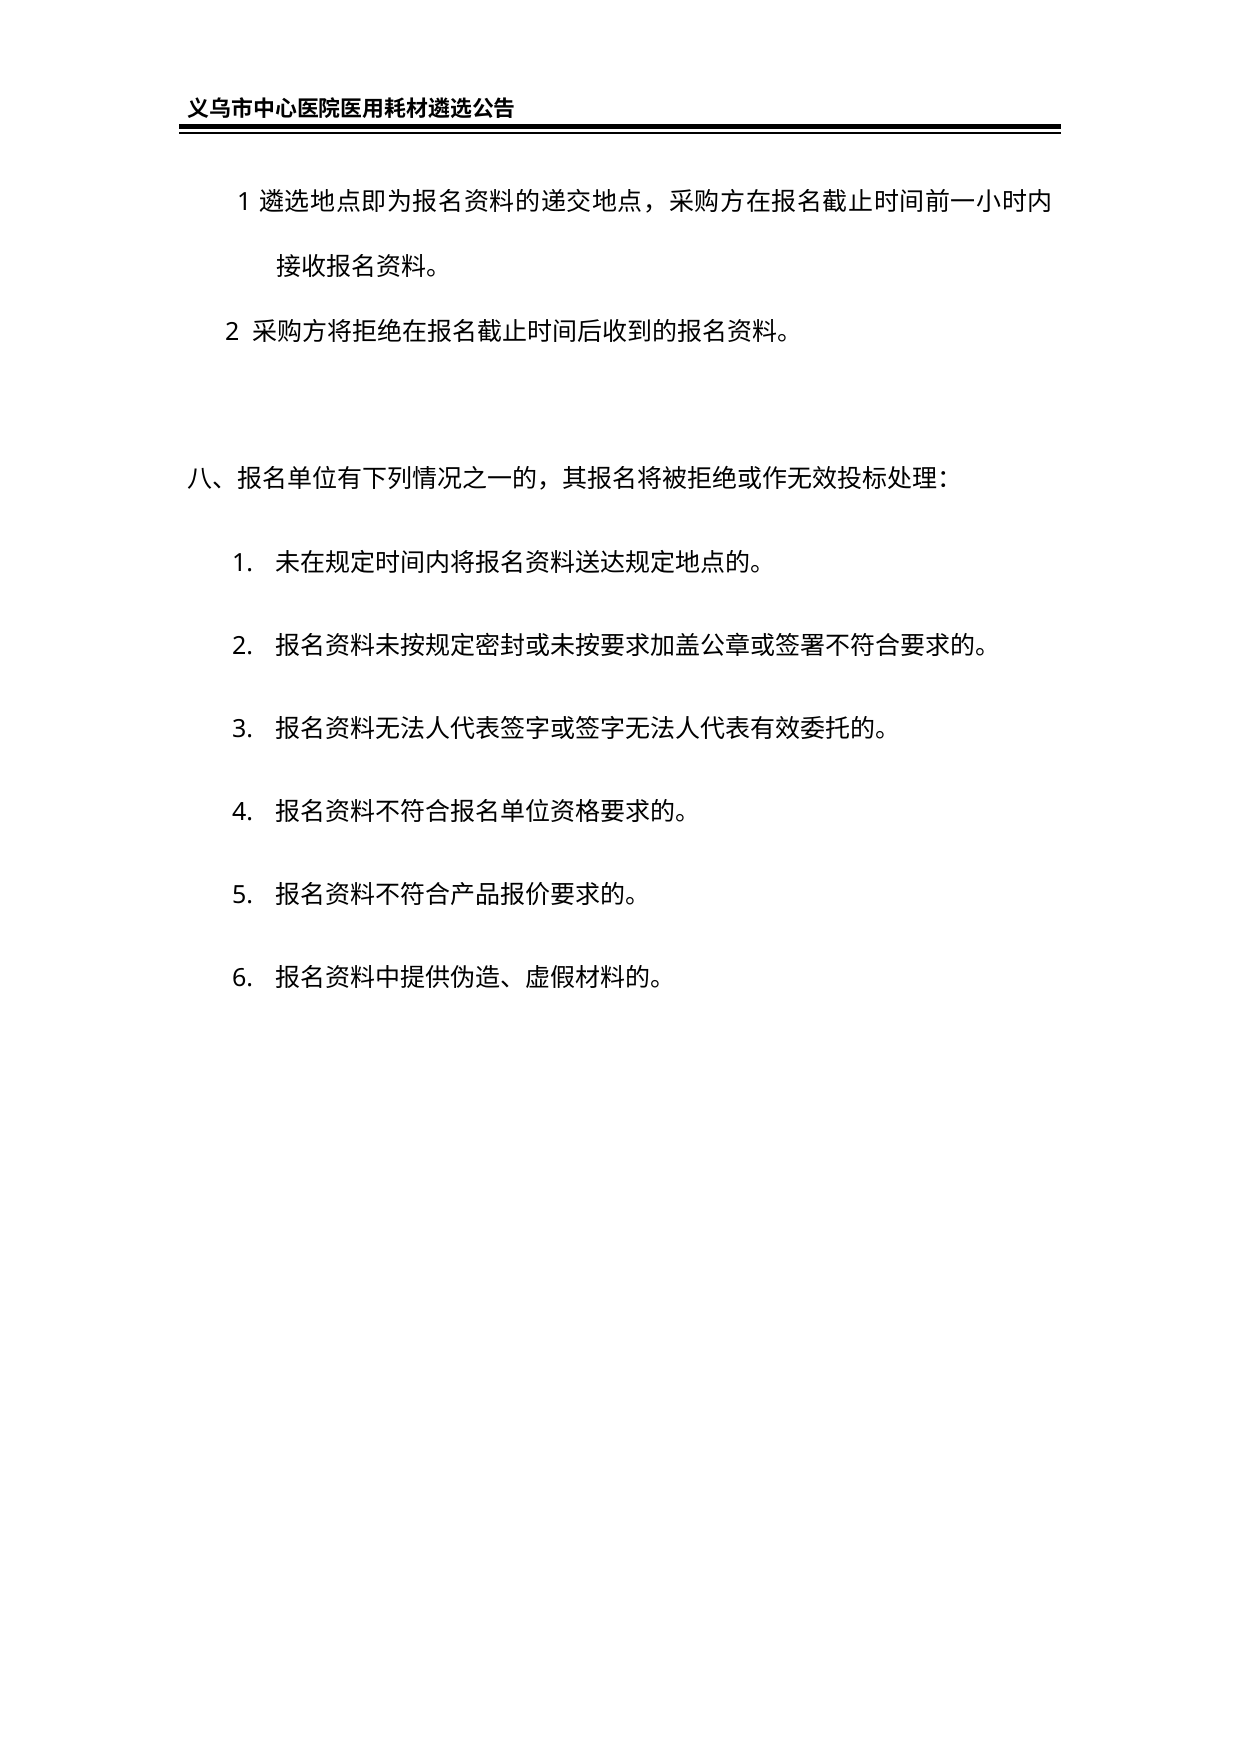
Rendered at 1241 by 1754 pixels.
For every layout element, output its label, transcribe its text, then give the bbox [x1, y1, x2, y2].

list 报名资料不符合产品报价要求的。 [232, 860, 1053, 925]
list 报名资料未按规定密封或未按要求加盖公章或签署不符合要求的。 [232, 611, 1053, 676]
list 未在规定时间内将报名资料送达规定地点的。 [232, 528, 1053, 593]
text 2 采购方将拒绝在报名截止时间后收到的报名资料。 [225, 297, 1053, 362]
text 1 遴选地点即为报名资料的递交地点，采购方在报名截止时间前一小时内接收报名资料。 [237, 167, 1053, 297]
list 报名资料无法人代表签字或签字无法人代表有效委托的。 [232, 694, 1053, 759]
list 报名资料不符合报名单位资格要求的。 [232, 777, 1053, 842]
text 八、报名单位有下列情况之一的，其报名将被拒绝或作无效投标处理： [187, 444, 1053, 509]
list 报名资料中提供伪造、虚假材料的。 [232, 943, 1053, 1008]
